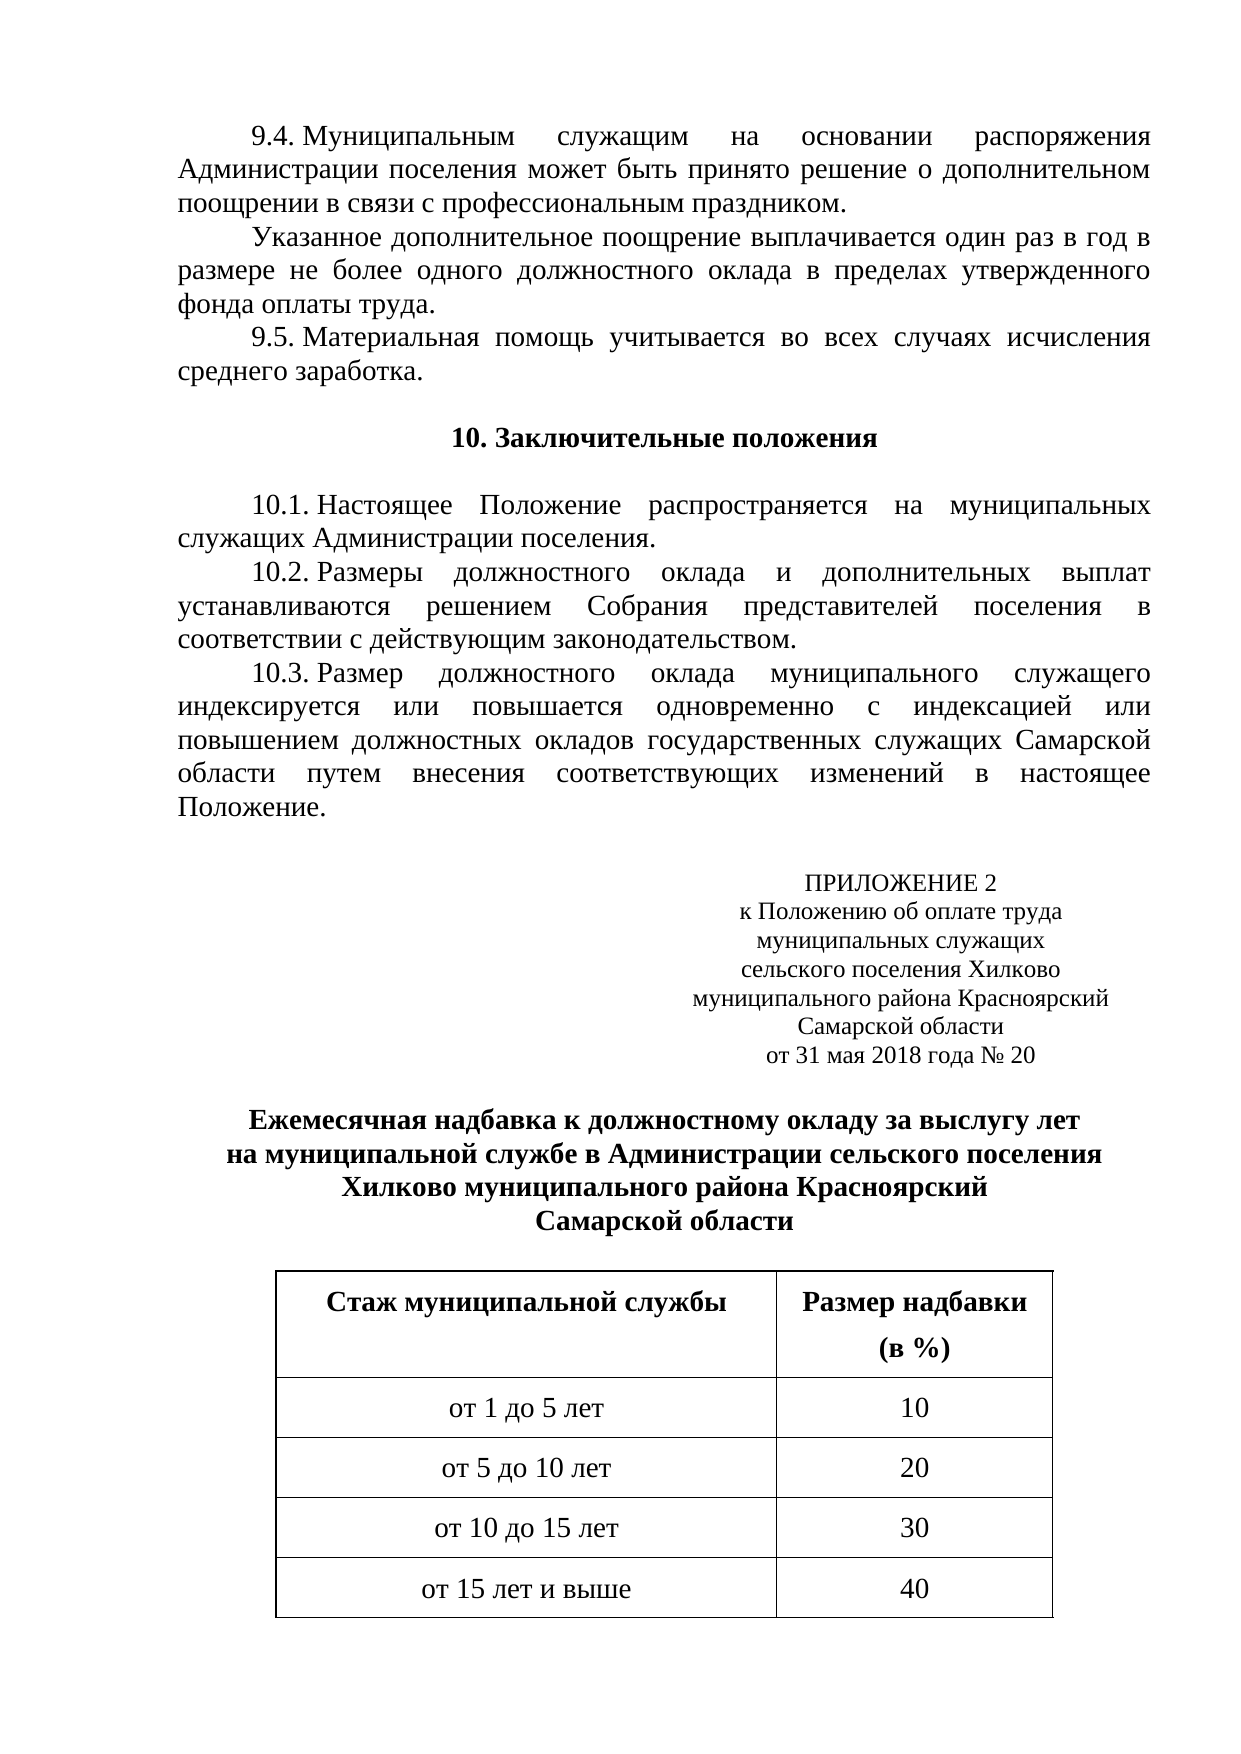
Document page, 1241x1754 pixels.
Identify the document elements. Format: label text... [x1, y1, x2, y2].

text 10. Заключительные положения [177, 420, 1152, 453]
text сельского поселения Хилково муниципального района Красноярский Самарской области [650, 954, 1152, 1040]
text 9.5. Материальная помощь учитывается во всех случаях исчисления среднего заработка. [177, 319, 1152, 386]
text на муниципальной службе в Администрации сельского поселения Хилково муниципального района Красноярский [177, 1136, 1152, 1203]
text 10.3. Размер должностного оклада муниципального служащего индексируется или повышается одновременно с индексацией или повышением должностных окладов государственных служащих Самарской области путем внесения соответствующих изменений в настоящее Положение. [177, 655, 1152, 822]
text от 31 мая 2018 года № 20 [650, 1040, 1152, 1069]
table_cell от 5 до 10 лет [277, 1438, 776, 1497]
table_cell 30 [777, 1498, 1052, 1557]
table_header Стаж муниципальной службы [277, 1272, 776, 1376]
table_header Размер надбавки (в %) [777, 1272, 1052, 1376]
table_cell 20 [777, 1438, 1052, 1497]
text к Положению об оплате труда муниципальных служащих [650, 896, 1152, 954]
text Указанное дополнительное поощрение выплачивается один раз в год в размере не более одного должностного оклада в пределах утвержденного фонда оплаты труда. [177, 219, 1152, 319]
text 10.1. Настоящее Положение распространяется на муниципальных служащих Администрации поселения. [177, 487, 1152, 554]
table_cell от 1 до 5 лет [277, 1378, 776, 1436]
table_cell от 15 лет и выше [277, 1558, 776, 1617]
text ПРИЛОЖЕНИЕ 2 [650, 868, 1152, 896]
text Ежемесячная надбавка к должностному окладу за выслугу лет [177, 1102, 1152, 1136]
text Самарской области [177, 1203, 1152, 1237]
text 9.4. Муниципальным служащим на основании распоряжения Администрации поселения может быть принято решение о дополнительном поощрении в связи с профессиональным праздником. [177, 118, 1152, 219]
text 10.2. Размеры должностного оклада и дополнительных выплат устанавливаются решением Собрания представителей поселения в соответствии с действующим законодательством. [177, 554, 1152, 655]
table_cell 10 [777, 1378, 1052, 1436]
table_cell от 10 до 15 лет [277, 1498, 776, 1557]
table_cell 40 [777, 1558, 1052, 1617]
